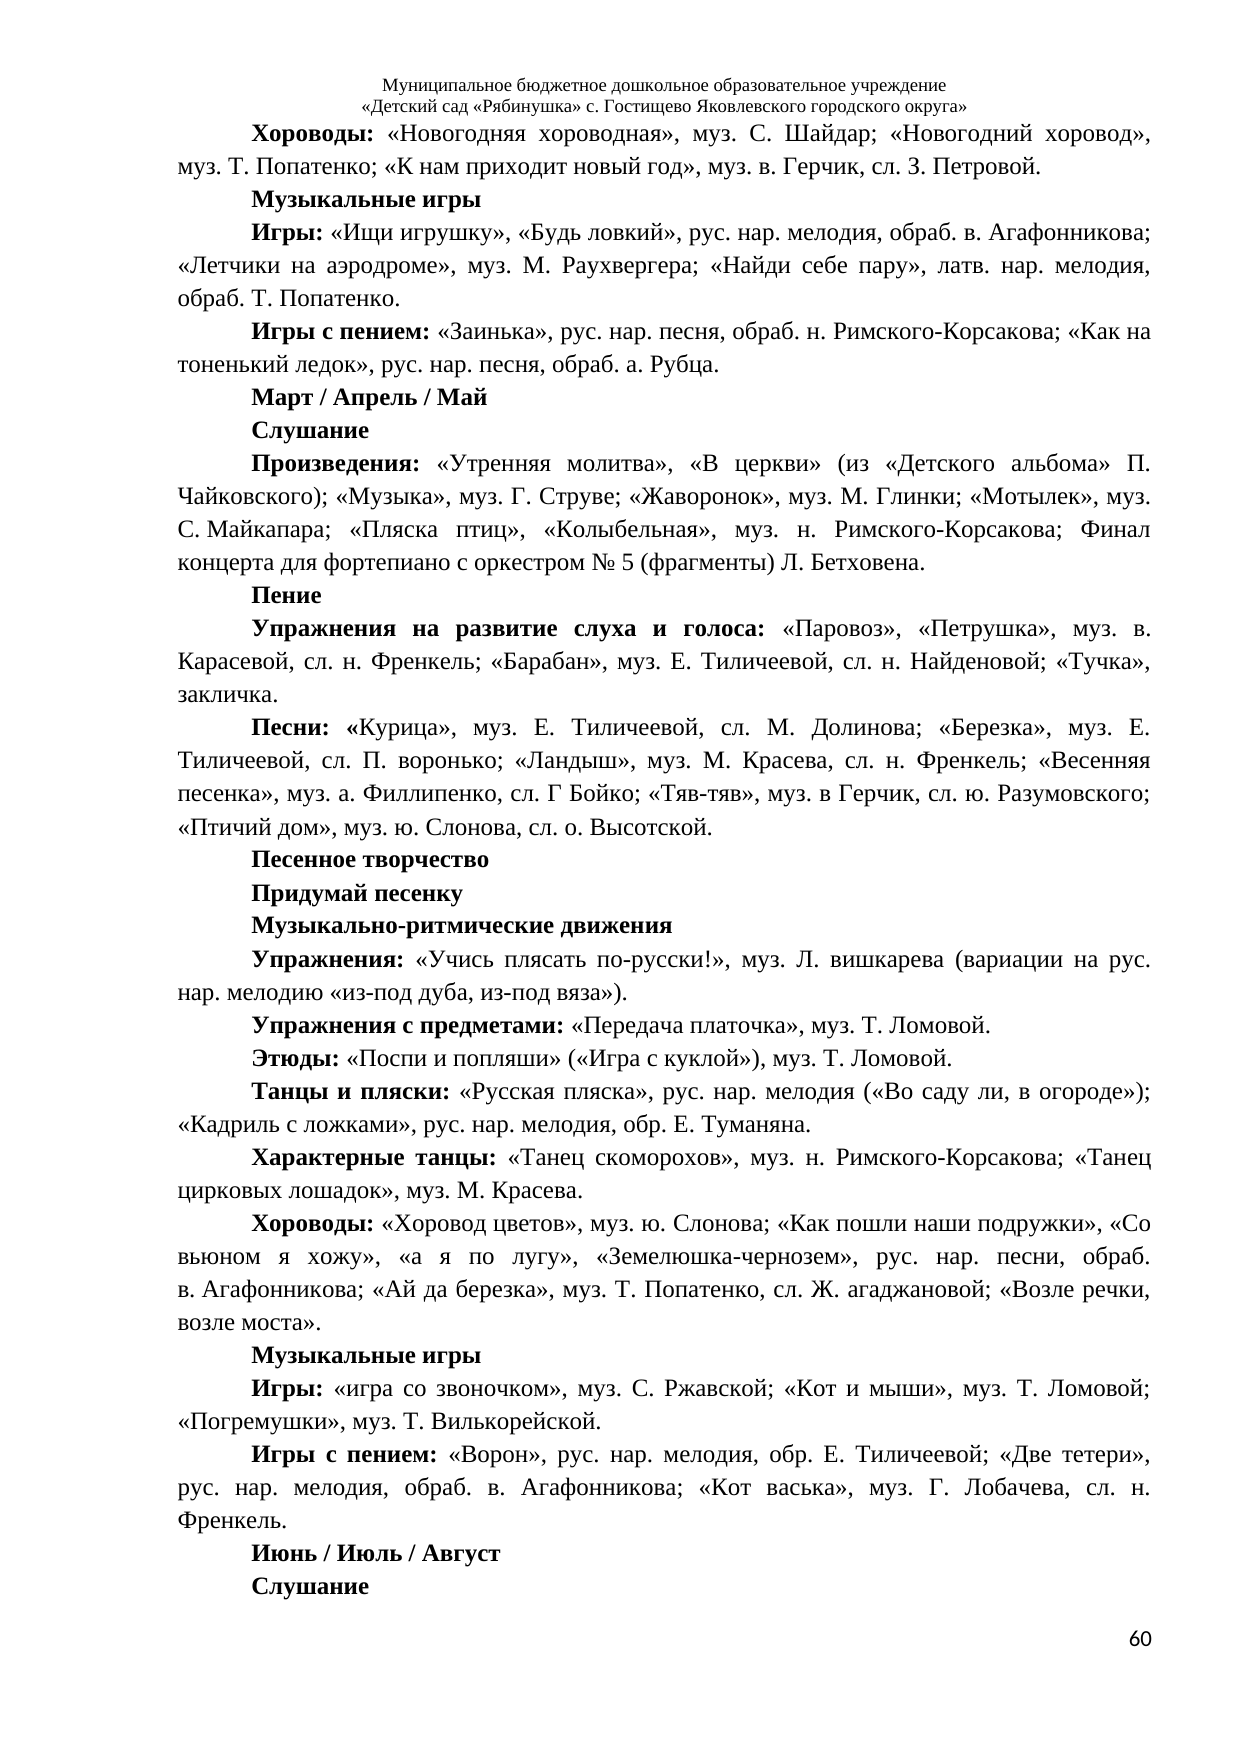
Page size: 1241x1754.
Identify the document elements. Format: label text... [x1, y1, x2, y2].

text Слушание [177, 415, 1152, 444]
text Март / Апрель / Май [177, 382, 1152, 411]
text Характерные танцы: «Танец скоморохов», муз. н. Римского-Корсакова; «Танец цирковых лошадок», муз. М. Красева. [177, 1142, 1152, 1203]
text Придумай песенку [177, 878, 1152, 906]
text Хороводы: «Хоровод цветов», муз. ю. Слонова; «Как пошли наши подружки», «Со вьюном я хожу», «а я по лугу», «Земелюшка-чернозем», рус. нар. песни, обраб. в. Агафонникова; «Ай да березка», муз. Т. Попатенко, сл. Ж. агаджановой; «Возле речки, возле моста». [177, 1208, 1152, 1336]
text Пение [177, 580, 1152, 609]
text Игры с пением: «Заинька», рус. нар. песня, обраб. н. Римского-Корсакова; «Как на тоненький ледок», рус. нар. песня, обраб. а. Рубца. [177, 316, 1152, 378]
text Музыкальные игры [177, 184, 1152, 213]
text Песенное творчество [177, 844, 1152, 873]
text Игры: «Ищи игрушку», «Будь ловкий», рус. нар. мелодия, обраб. в. Агафонникова; «Летчики на аэродроме», муз. М. Раухвергера; «Найди себе пару», латв. нар. мелодия, обраб. Т. Попатенко. [177, 217, 1152, 312]
text Произведения: «Утренняя молитва», «В церкви» (из «Детского альбома» П. Чайковского); «Музыка», муз. Г. Струве; «Жаворонок», муз. М. Глинки; «Мотылек», муз. С. Майкапара; «Пляска птиц», «Колыбельная», муз. н. Римского-Корсакова; Финал концерта для фортепиано с оркестром № 5 (фрагменты) Л. Бетховена. [177, 448, 1152, 576]
text Июнь / Июль / Август [177, 1538, 1152, 1567]
text Игры с пением: «Ворон», рус. нар. мелодия, обр. Е. Тиличеевой; «Две тетери», рус. нар. мелодия, обраб. в. Агафонникова; «Кот васька», муз. Г. Лобачева, сл. н. Френкель. [177, 1439, 1152, 1534]
text Упражнения на развитие слуха и голоса: «Паровоз», «Петрушка», муз. в. Карасевой, сл. н. Френкель; «Барабан», муз. Е. Тиличеевой, сл. н. Найденовой; «Тучка», закличка. [177, 613, 1152, 708]
text Песни: «Курица», муз. Е. Тиличеевой, сл. М. Долинова; «Березка», муз. Е. Тиличеевой, сл. П. воронько; «Ландыш», муз. М. Красева, сл. н. Френкель; «Весенняя песенка», муз. а. Филлипенко, сл. Г Бойко; «Тяв-тяв», муз. в Герчик, сл. ю. Разумовского; «Птичий дом», муз. ю. Слонова, сл. о. Высотской. [177, 712, 1152, 840]
text Хороводы: «Новогодняя хороводная», муз. С. Шайдар; «Новогодний хоровод», муз. Т. Попатенко; «К нам приходит новый год», муз. в. Герчик, сл. З. Петровой. [177, 118, 1152, 180]
text Игры: «игра со звоночком», муз. С. Ржавской; «Кот и мыши», муз. Т. Ломовой; «Погремушки», муз. Т. Вилькорейской. [177, 1373, 1152, 1435]
text Музыкально-ритмические движения [177, 911, 1152, 939]
text Музыкальные игры [177, 1340, 1152, 1369]
text Этюды: «Поспи и попляши» («Игра с куклой»), муз. Т. Ломовой. [177, 1043, 1152, 1071]
text Танцы и пляски: «Русская пляска», рус. нар. мелодия («Во саду ли, в огороде»); «Кадриль с ложками», рус. нар. мелодия, обр. Е. Туманяна. [177, 1076, 1152, 1137]
text Слушание [177, 1571, 1152, 1600]
text Упражнения: «Учись плясать по-русски!», муз. Л. вишкарева (вариации на рус. нар. мелодию «из-под дуба, из-под вяза»). [177, 944, 1152, 1005]
text Упражнения с предметами: «Передача платочка», муз. Т. Ломовой. [177, 1010, 1152, 1038]
